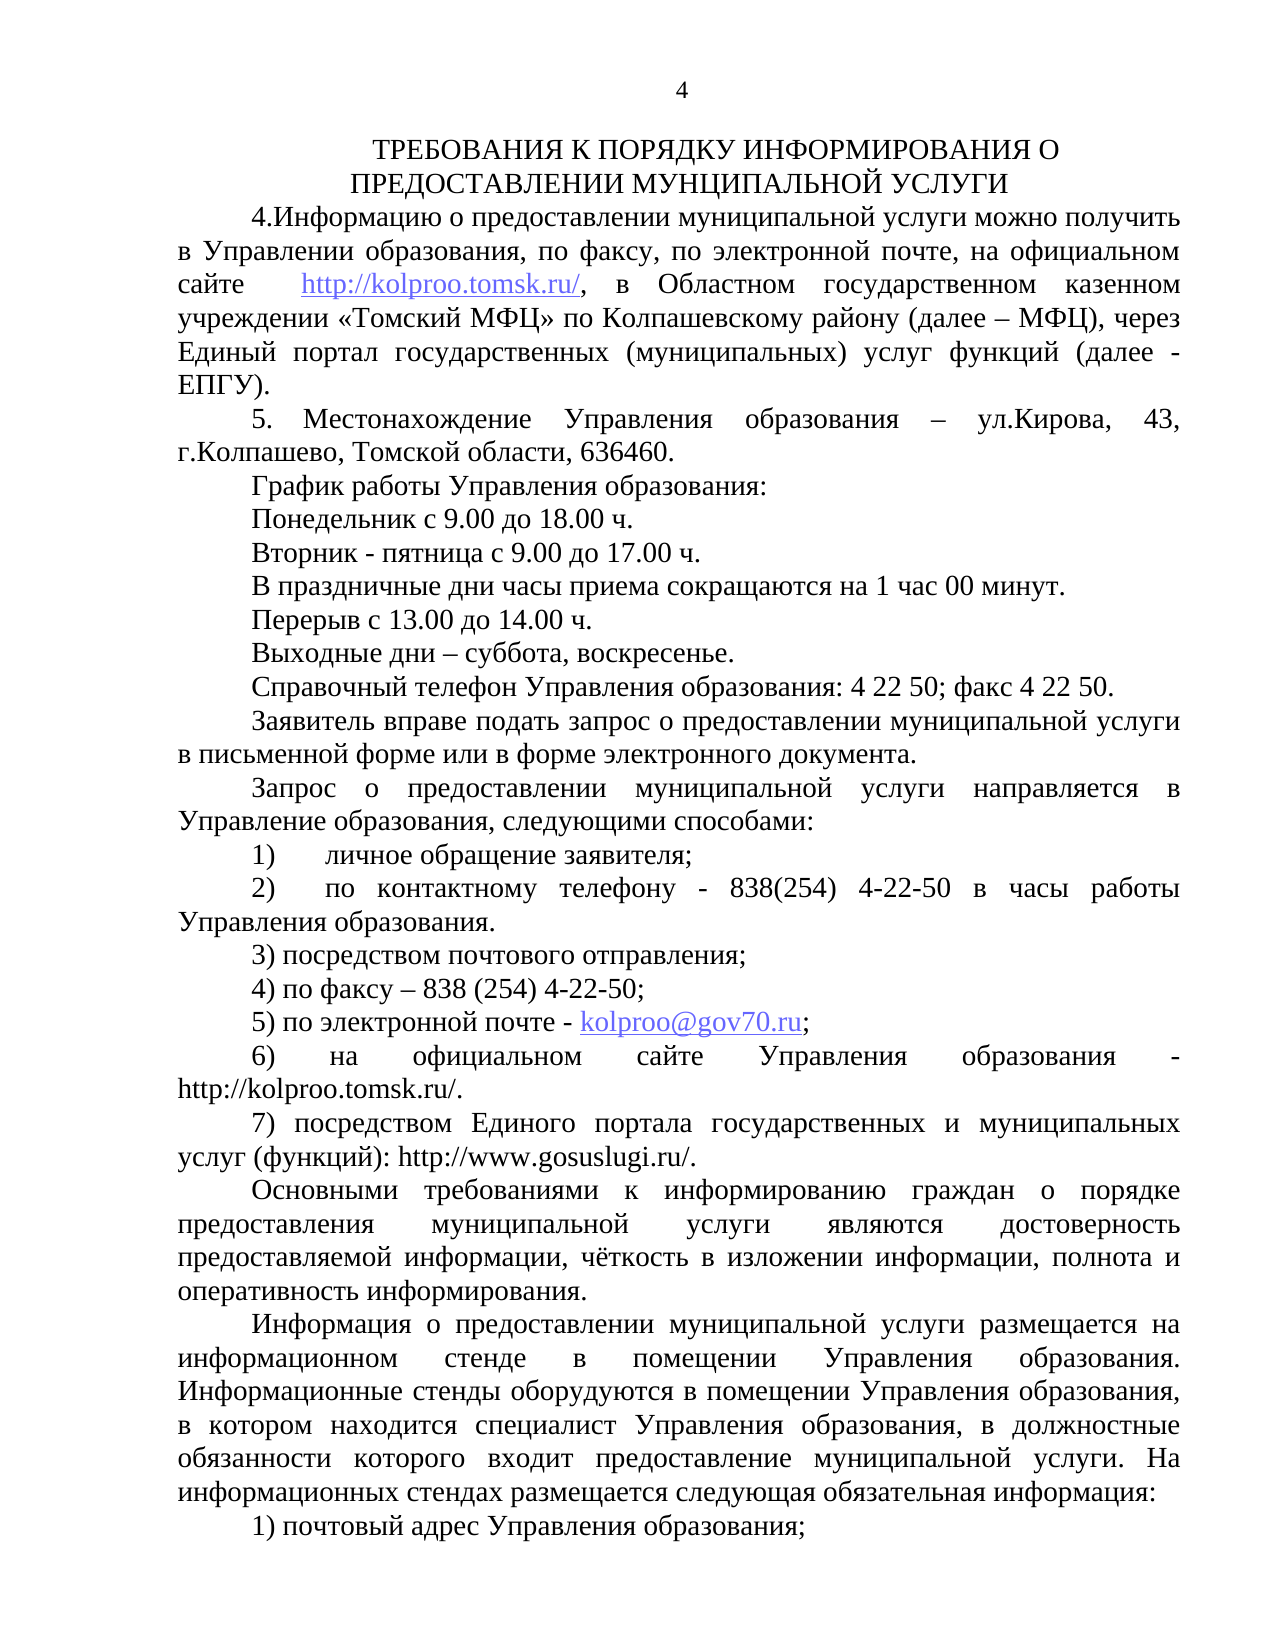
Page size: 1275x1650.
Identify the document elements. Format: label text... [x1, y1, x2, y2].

text Информация о предоставлении муниципальной услуги размещается на информационном стенде в помещении Управления образования. Информационные стенды оборудуются в помещении Управления образования, в котором находится специалист Управления образования, в должностные обязанности которого входит предоставление муниципальной услуги. На информационных стендах размещается следующая обязательная информация: [177, 1306, 1181, 1508]
text Выходные дни – суббота, воскресенье. [177, 636, 1181, 669]
text 1) личное обращение заявителя; [177, 837, 1181, 870]
text Заявитель вправе подать запрос о предоставлении муниципальной услуги в письменной форме или в форме электронного документа. [177, 703, 1181, 770]
text ТРЕБОВАНИЯ К ПОРЯДКУ ИНФОРМИРОВАНИЯ О ПРЕДОСТАВЛЕНИИ МУНЦИПАЛЬНОЙ УСЛУГИ [177, 132, 1181, 199]
text Запрос о предоставлении муниципальной услуги направляется в Управление образования, следующими способами: [177, 770, 1181, 837]
text 4) по факсу – 838 (254) 4-22-50; [177, 971, 1181, 1004]
text 4.Информацию о предоставлении муниципальной услуги можно получить в Управлении образования, по факсу, по электронной почте, на официальном сайте http://kolproo.tomsk.ru/, в Областном государственном казенном учреждении «Томский МФЦ» по Колпашевскому району (далее – МФЦ), через Единый портал государственных (муниципальных) услуг функций (далее - ЕПГУ). [177, 199, 1181, 401]
text Вторник - пятница с 9.00 до 17.00 ч. [177, 535, 1181, 568]
text 6) на официальном сайте Управления образования - http://kolproo.tomsk.ru/. [177, 1038, 1181, 1105]
text 5) по электронной почте - kolproo@gov70.ru; [177, 1004, 1181, 1038]
text График работы Управления образования: [177, 468, 1181, 501]
text Перерыв с 13.00 до 14.00 ч. [177, 602, 1181, 636]
text 5. Местонахождение Управления образования – ул.Кирова, 43, г.Колпашево, Томской области, 636460. [177, 401, 1181, 468]
text 1) почтовый адрес Управления образования; [177, 1508, 1181, 1541]
text Основными требованиями к информированию граждан о порядке предоставления муниципальной услуги являются достоверность предоставляемой информации, чёткость в изложении информации, полнота и оперативность информирования. [177, 1172, 1181, 1306]
text Справочный телефон Управления образования: 4 22 50; факс 4 22 50. [177, 669, 1181, 703]
text 7) посредством Единого портала государственных и муниципальных услуг (функций): http://www.gosuslugi.ru/. [177, 1105, 1181, 1172]
text 3) посредством почтового отправления; [177, 937, 1181, 971]
text Понедельник с 9.00 до 18.00 ч. [177, 501, 1181, 535]
text 2) по контактному телефону - 838(254) 4-22-50 в часы работы Управления образования. [177, 870, 1181, 937]
text В праздничные дни часы приема сокращаются на 1 час 00 минут. [177, 568, 1181, 602]
